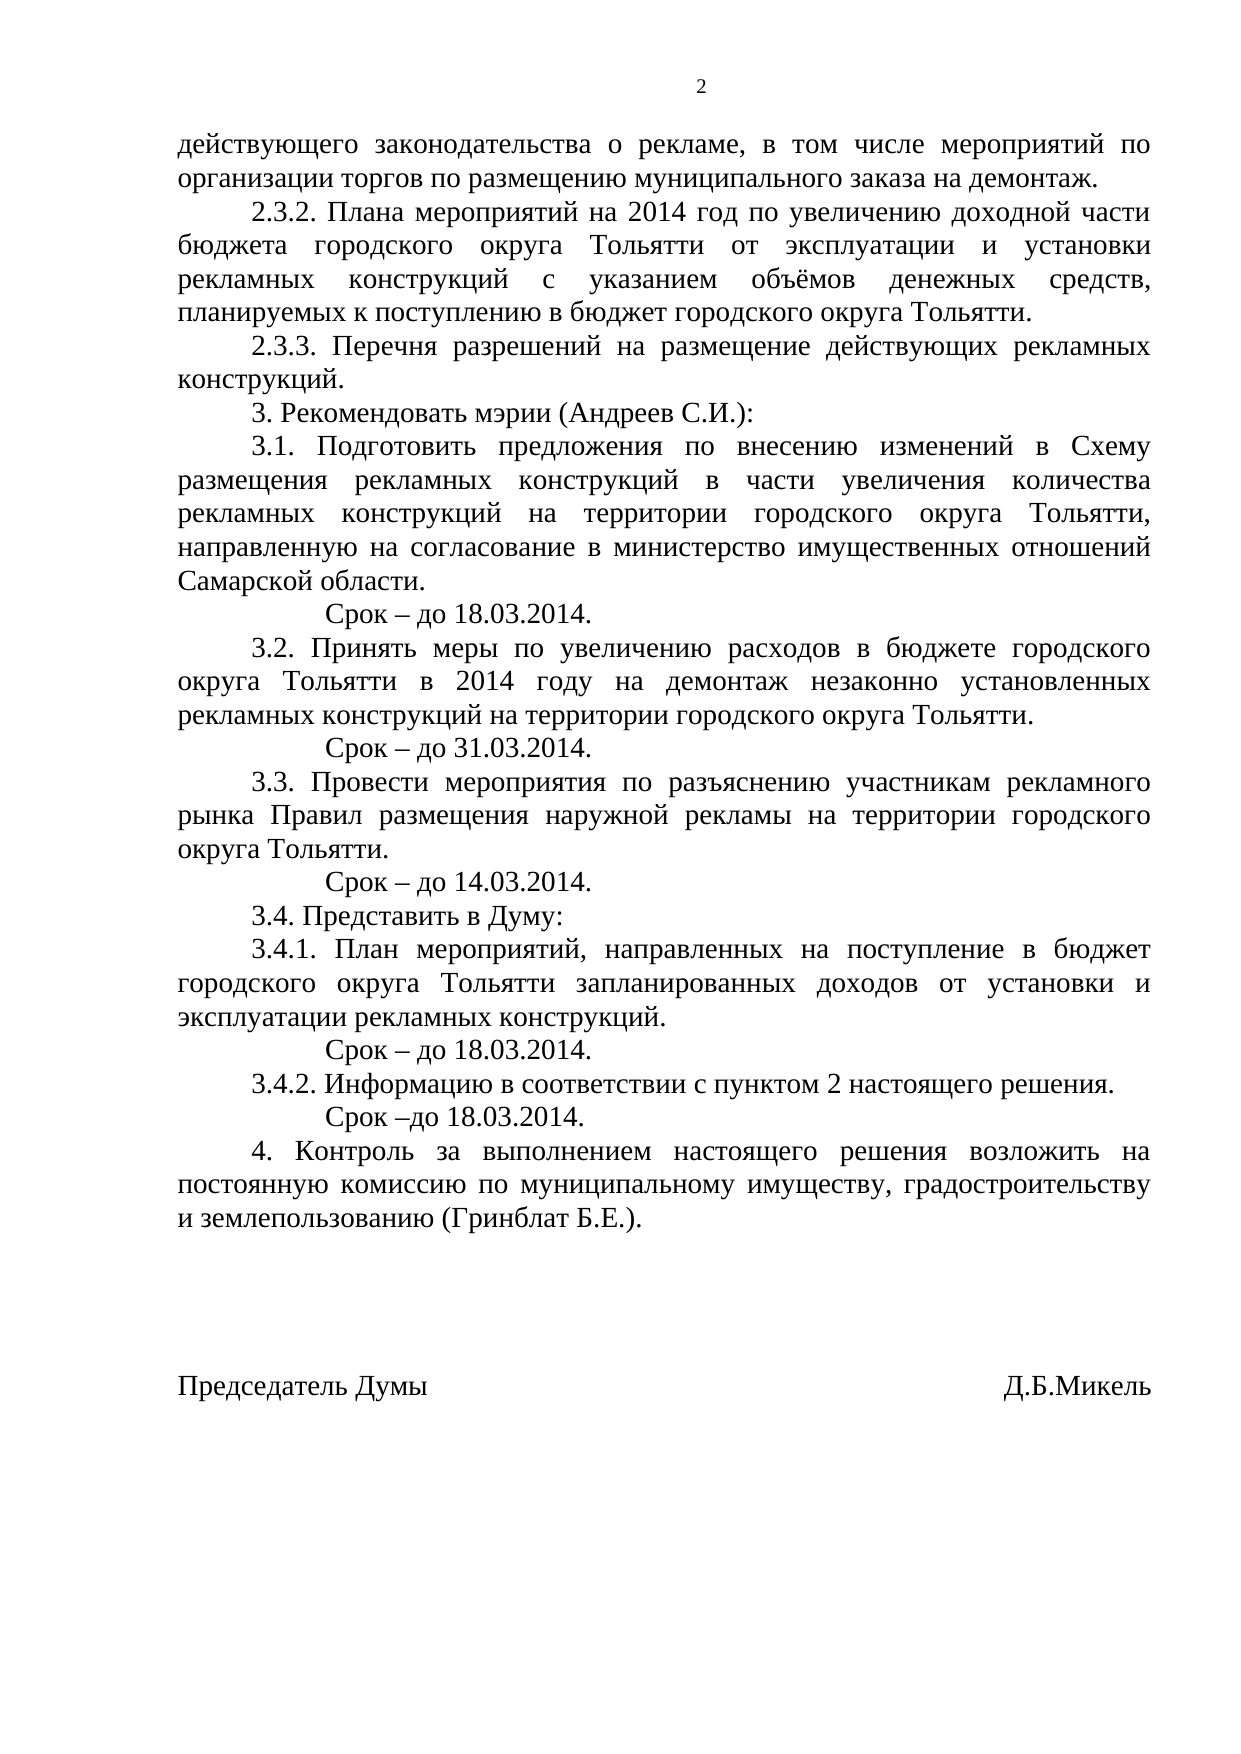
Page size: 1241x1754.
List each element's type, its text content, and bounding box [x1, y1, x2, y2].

text 3. Рекомендовать мэрии (Андреев С.И.): [177, 395, 1152, 428]
text 3.1. Подготовить предложения по внесению изменений в Схему размещения рекламных конструкций в части увеличения количества рекламных конструкций на территории городского округа Тольятти, направленную на согласование в министерство имущественных отношений Самарской области. [177, 428, 1152, 596]
text Срок – до 18.03.2014. [177, 596, 1152, 630]
text 3.2. Принять меры по увеличению расходов в бюджете городского округа Тольятти в 2014 году на демонтаж незаконно установленных рекламных конструкций на территории городского округа Тольятти. [177, 630, 1152, 730]
text Срок – до 18.03.2014. [177, 1032, 1152, 1066]
text 3.3. Провести мероприятия по разъяснению участникам рекламного рынка Правил размещения наружной рекламы на территории городского округа Тольятти. [177, 764, 1152, 864]
text 2.3.2. Плана мероприятий на 2014 год по увеличению доходной части бюджета городского округа Тольятти от эксплуатации и установки рекламных конструкций с указанием объёмов денежных средств, планируемых к поступлению в бюджет городского округа Тольятти. [177, 194, 1152, 328]
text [177, 127, 1152, 194]
text Председатель Думы Д.Б.Микель [177, 1368, 1152, 1401]
text 2.3.3. Перечня разрешений на размещение действующих рекламных конструкций. [177, 328, 1152, 395]
text Срок –до 18.03.2014. [177, 1099, 1152, 1133]
text Срок – до 14.03.2014. [177, 864, 1152, 898]
text Срок – до 31.03.2014. [177, 730, 1152, 764]
text 3.4.1. План мероприятий, направленных на поступление в бюджет городского округа Тольятти запланированных доходов от установки и эксплуатации рекламных конструкций. [177, 932, 1152, 1032]
text 3.4. Представить в Думу: [177, 898, 1152, 932]
text 4. Контроль за выполнением настоящего решения возложить на постоянную комиссию по муниципальному имуществу, градостроительству и землепользованию (Гринблат Б.Е.). [177, 1133, 1152, 1233]
text 3.4.2. Информацию в соответствии с пунктом 2 настоящего решения. [177, 1066, 1152, 1099]
